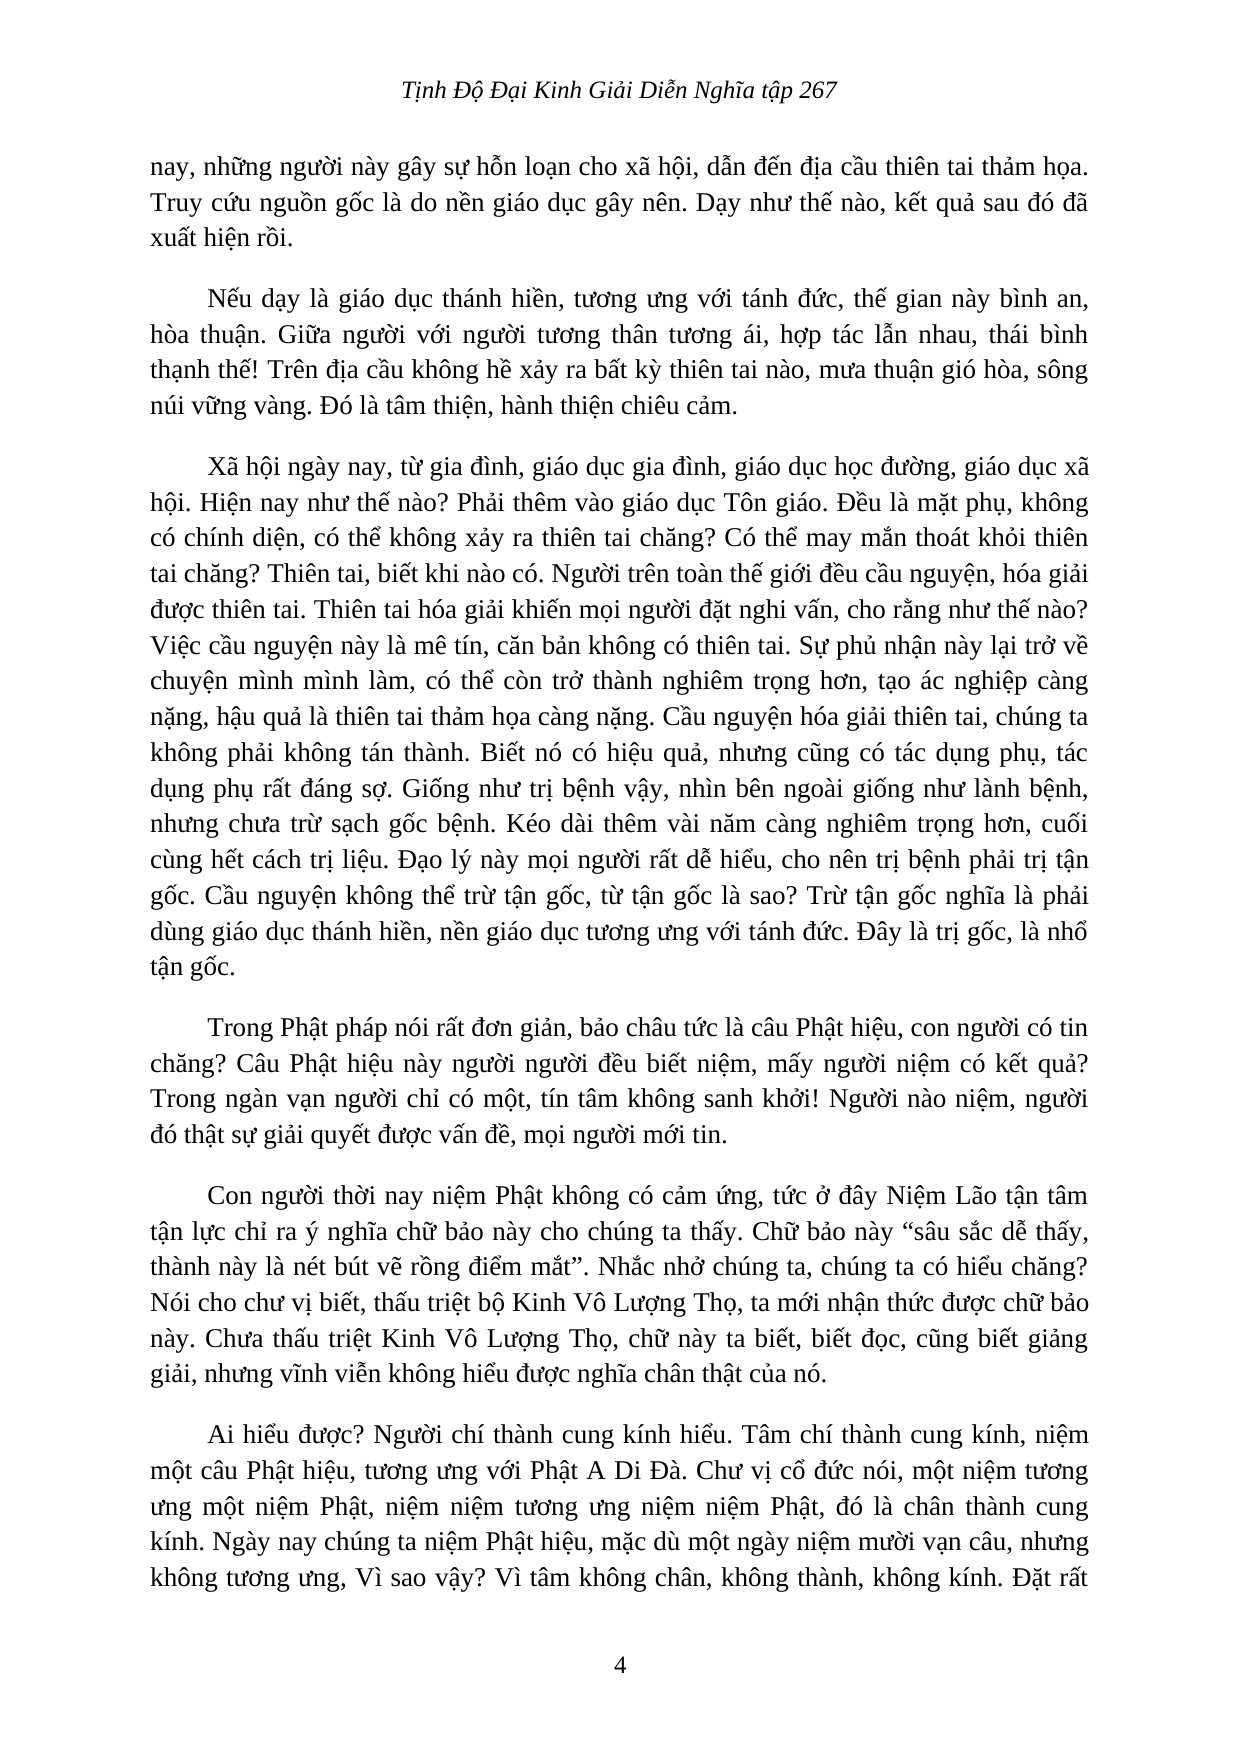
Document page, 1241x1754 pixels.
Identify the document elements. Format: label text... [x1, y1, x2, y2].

text Xã hội ngày nay, từ gia đình, giáo dục gia đình, giáo dục học đường, giáo dục xã hội. Hiện nay như thế nào? Phải thêm vào giáo dục Tôn giáo. Đều là mặt phụ, không có chính diện, có thể không xảy ra thiên tai chăng? Có thể may mắn thoát khỏi thiên tai chăng? Thiên tai, biết khi nào có. Người trên toàn thế giới đều cầu nguyện, hóa giải được thiên tai. Thiên tai hóa giải khiến mọi người đặt nghi vấn, cho rằng như thế nào? Việc cầu nguyện này là mê tín, căn bản không có thiên tai. Sự phủ nhận này lại trở về chuyện mình mình làm, có thể còn trở thành nghiêm trọng hơn, tạo ác nghiệp càng nặng, hậu quả là thiên tai thảm họa càng nặng. Cầu nguyện hóa giải thiên tai, chúng ta không phải không tán thành. Biết nó có hiệu quả, nhưng cũng có tác dụng phụ, tác dụng phụ rất đáng sợ. Giống như trị bệnh vậy, nhìn bên ngoài giống như lành bệnh, nhưng chưa trừ sạch gốc bệnh. Kéo dài thêm vài năm càng nghiêm trọng hơn, cuối cùng hết cách trị liệu. Đạo lý này mọi người rất dễ hiểu, cho nên trị bệnh phải trị tận gốc. Cầu nguyện không thể trừ tận gốc, từ tận gốc là sao? Trừ tận gốc nghĩa là phải dùng giáo dục thánh hiền, nền giáo dục tương ưng với tánh đức. Đây là trị gốc, là nhổ tận gốc. [150, 450, 1090, 981]
text Con người thời nay niệm Phật không có cảm ứng, tức ở đây Niệm Lão tận tâm tận lực chỉ ra ý nghĩa chữ bảo này cho chúng ta thấy. Chữ bảo này “sâu sắc dễ thấy, thành này là nét bút vẽ rồng điểm mắt”. Nhắc nhở chúng ta, chúng ta có hiểu chăng? Nói cho chư vị biết, thấu triệt bộ Kinh Vô Lượng Thọ, ta mới nhận thức được chữ bảo này. Chưa thấu triệt Kinh Vô Lượng Thọ, chữ này ta biết, biết đọc, cũng biết giảng giải, nhưng vĩnh viễn không hiểu được nghĩa chân thật của nó. [150, 1179, 1090, 1389]
text Nếu dạy là giáo dục thánh hiền, tương ưng với tánh đức, thế gian này bình an, hòa thuận. Giữa người với người tương thân tương ái, hợp tác lẫn nhau, thái bình thạnh thế! Trên địa cầu không hề xảy ra bất kỳ thiên tai nào, mưa thuận gió hòa, sông núi vững vàng. Đó là tâm thiện, hành thiện chiêu cảm. [150, 282, 1090, 421]
text Trong Phật pháp nói rất đơn giản, bảo châu tức là câu Phật hiệu, con người có tin chăng? Câu Phật hiệu này người người đều biết niệm, mấy người niệm có kết quả? Trong ngàn vạn người chỉ có một, tín tâm không sanh khởi! Người nào niệm, người đó thật sự giải quyết được vấn đề, mọi người mới tin. [150, 1011, 1090, 1149]
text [150, 1418, 1090, 1592]
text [150, 150, 1090, 253]
